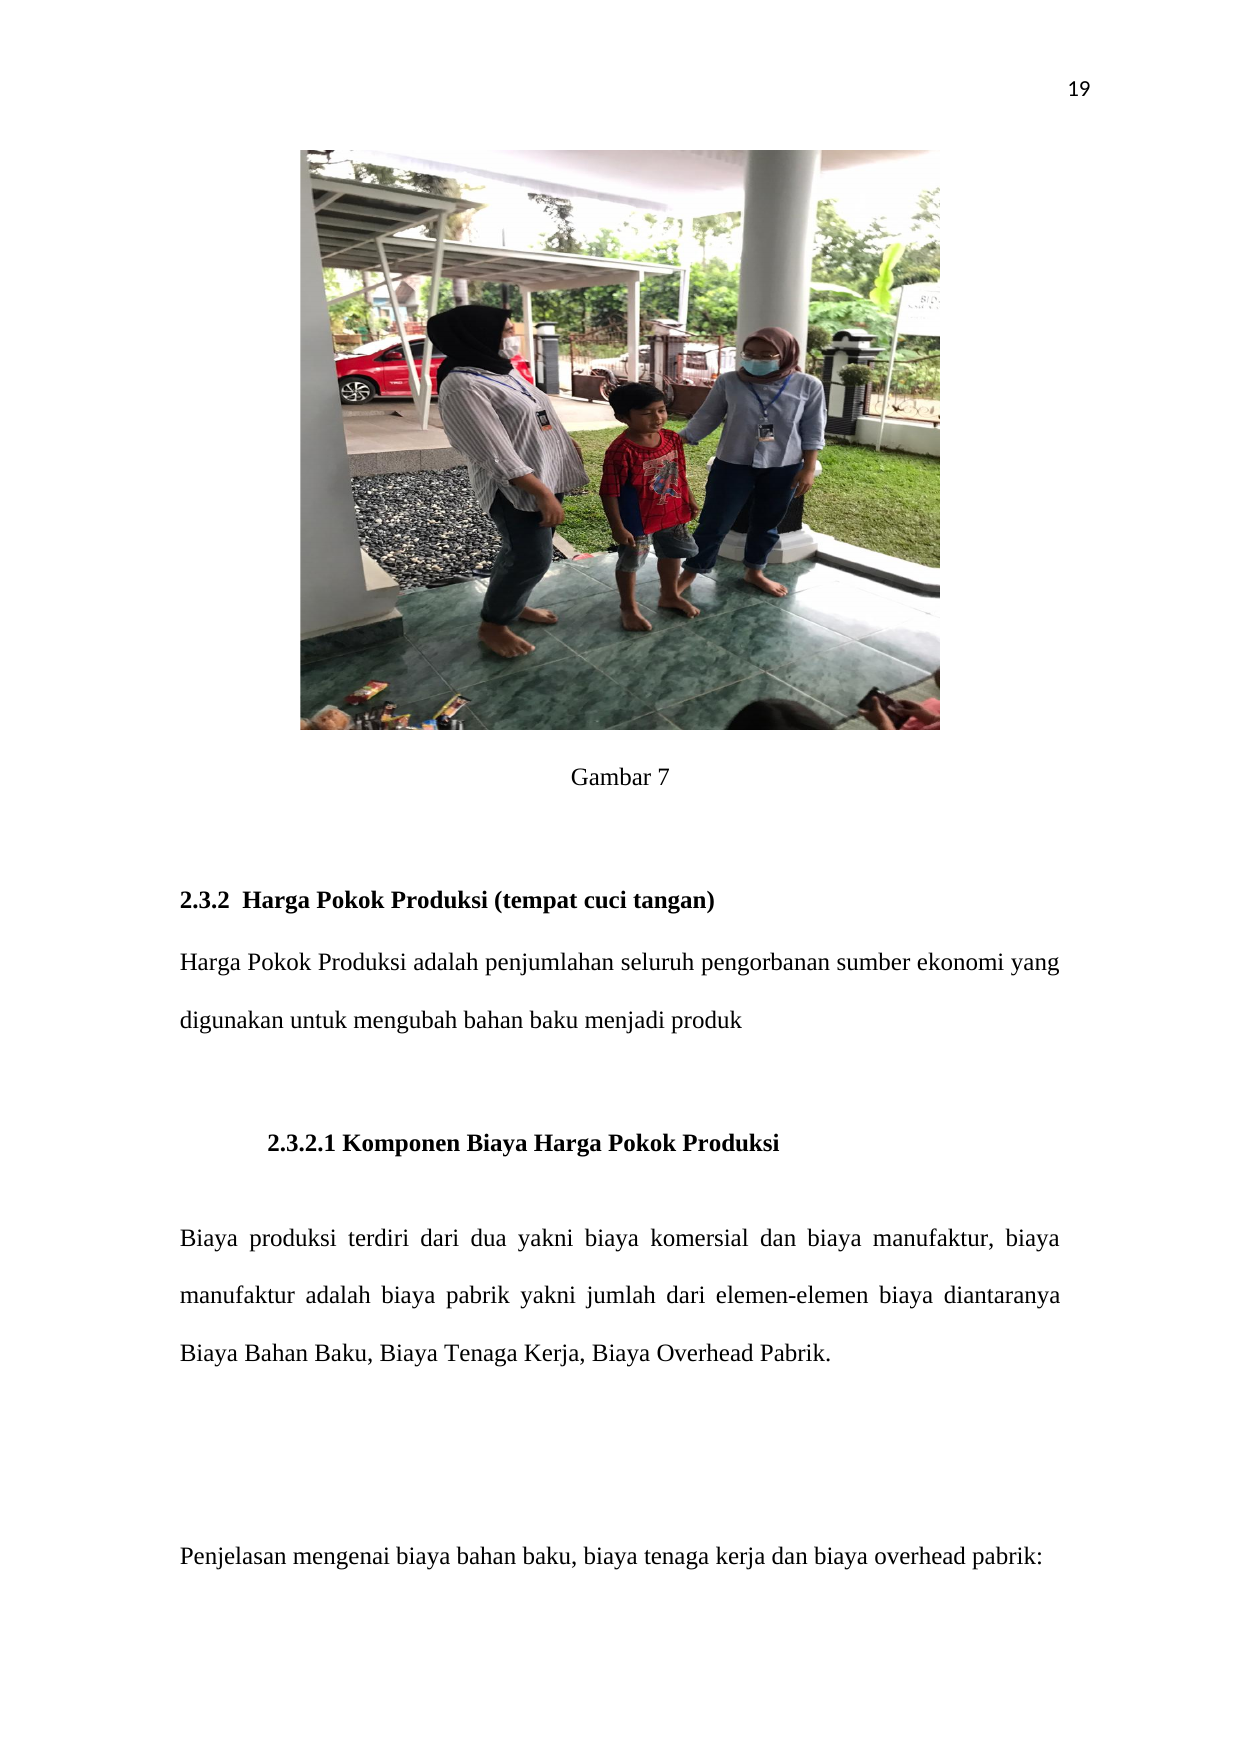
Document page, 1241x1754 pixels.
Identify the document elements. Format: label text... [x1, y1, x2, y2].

text Biaya produksi terdiri dari dua yakni biaya komersial dan biaya manufaktur, biaya manufaktur adalah biaya pabrik yakni jumlah dari elemen-elemen biaya diantaranya Biaya Bahan Baku, Biaya Tenaga Kerja, Biaya Overhead Pabrik. [179, 1223, 1061, 1366]
text 2.3.2 Harga Pokok Produksi (tempat cuci tangan) [179, 886, 1061, 914]
text Penjelasan mengenai biaya bahan baku, biaya tenaga kerja dan biaya overhead pabrik: [179, 1541, 1061, 1570]
text Gambar 7 [179, 762, 1061, 791]
text 2.3.2.1 Komponen Biaya Harga Pokok Produksi [179, 1128, 1061, 1157]
picture [300, 150, 940, 730]
text Harga Pokok Produksi adalah penjumlahan seluruh pengorbanan sumber ekonomi yang digunakan untuk mengubah bahan baku menjadi produk [179, 947, 1061, 1033]
